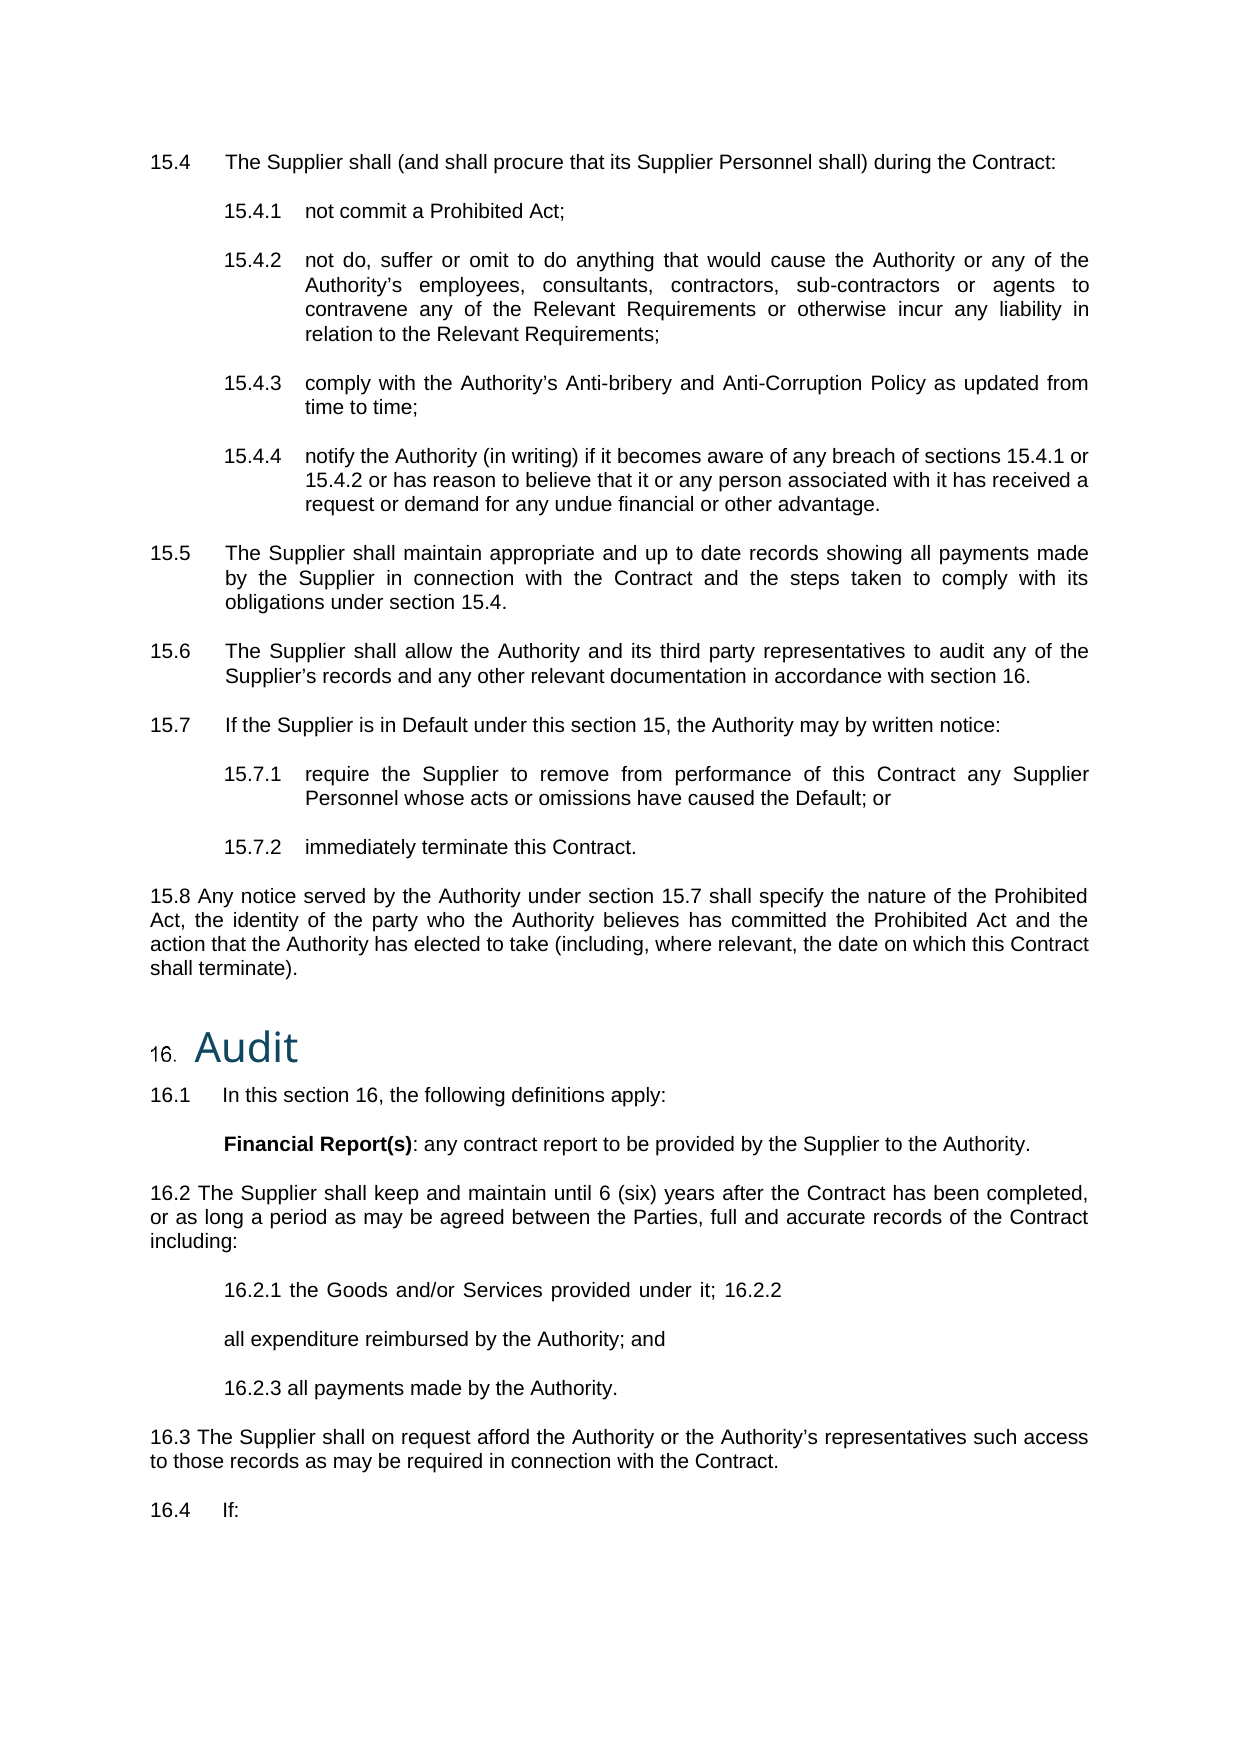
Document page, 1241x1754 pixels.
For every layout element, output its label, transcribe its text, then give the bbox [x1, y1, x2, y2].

list The Supplier shall (and shall procure that its Supplier Personnel shall) during the Contract: [150, 150, 1090, 174]
list The Supplier shall allow the Authority and its third party representatives to audit any of the Supplier’s records and any other relevant documentation in accordance with section 16. [150, 639, 1090, 688]
picture [150, 1045, 176, 1062]
text 16.2.3 all payments made by the Authority. [224, 1376, 1090, 1399]
subtitle Audit [150, 1017, 1090, 1074]
list The Supplier shall maintain appropriate and up to date records showing all payments made by the Supplier in connection with the Contract and the steps taken to comply with its obligations under section 15.4. [150, 541, 1090, 614]
list If the Supplier is in Default under this section 15, the Authority may by written notice: [150, 713, 1090, 737]
list immediately terminate this Contract. [224, 835, 1090, 859]
text 16.4 If: [150, 1497, 1090, 1521]
list notify the Authority (in writing) if it becomes aware of any breach of sections 15.4.1 or 15.4.2 or has reason to believe that it or any person associated with it has received a request or demand for any undue financial or other advantage. [224, 444, 1090, 516]
text 16.3 The Supplier shall on request afford the Authority or the Authority’s representatives such access to those records as may be required in connection with the Contract. [150, 1424, 1090, 1472]
list not do, suffer or omit to do anything that would cause the Authority or any of the Authority’s employees, consultants, contractors, sub-contractors or agents to contravene any of the Relevant Requirements or otherwise incur any liability in relation to the Relevant Requirements; [224, 248, 1090, 346]
text 15.8 Any notice served by the Authority under section 15.7 shall specify the nature of the Prohibited Act, the identity of the party who the Authority believes has committed the Prohibited Act and the action that the Authority has elected to take (including, where relevant, the date on which this Contract shall terminate). [150, 884, 1090, 980]
text 16.2 The Supplier shall keep and maintain until 6 (six) years after the Contract has been completed, or as long a period as may be agreed between the Parties, full and accurate records of the Contract including: [150, 1181, 1090, 1252]
list require the Supplier to remove from performance of this Contract any Supplier Personnel whose acts or omissions have caused the Default; or [224, 762, 1090, 810]
list not commit a Prohibited Act; [224, 199, 1090, 223]
list comply with the Authority’s Anti-bribery and Anti-Corruption Policy as updated from time to time; [224, 371, 1090, 419]
text 16.2.1 the Goods and/or Services provided under it; 16.2.2 all expenditure reimbursed by the Authority; and [224, 1277, 783, 1350]
text Financial Report(s): any contract report to be provided by the Supplier to the Authority. [224, 1132, 1090, 1156]
text 16.1 In this section 16, the following definitions apply: [150, 1083, 1090, 1107]
